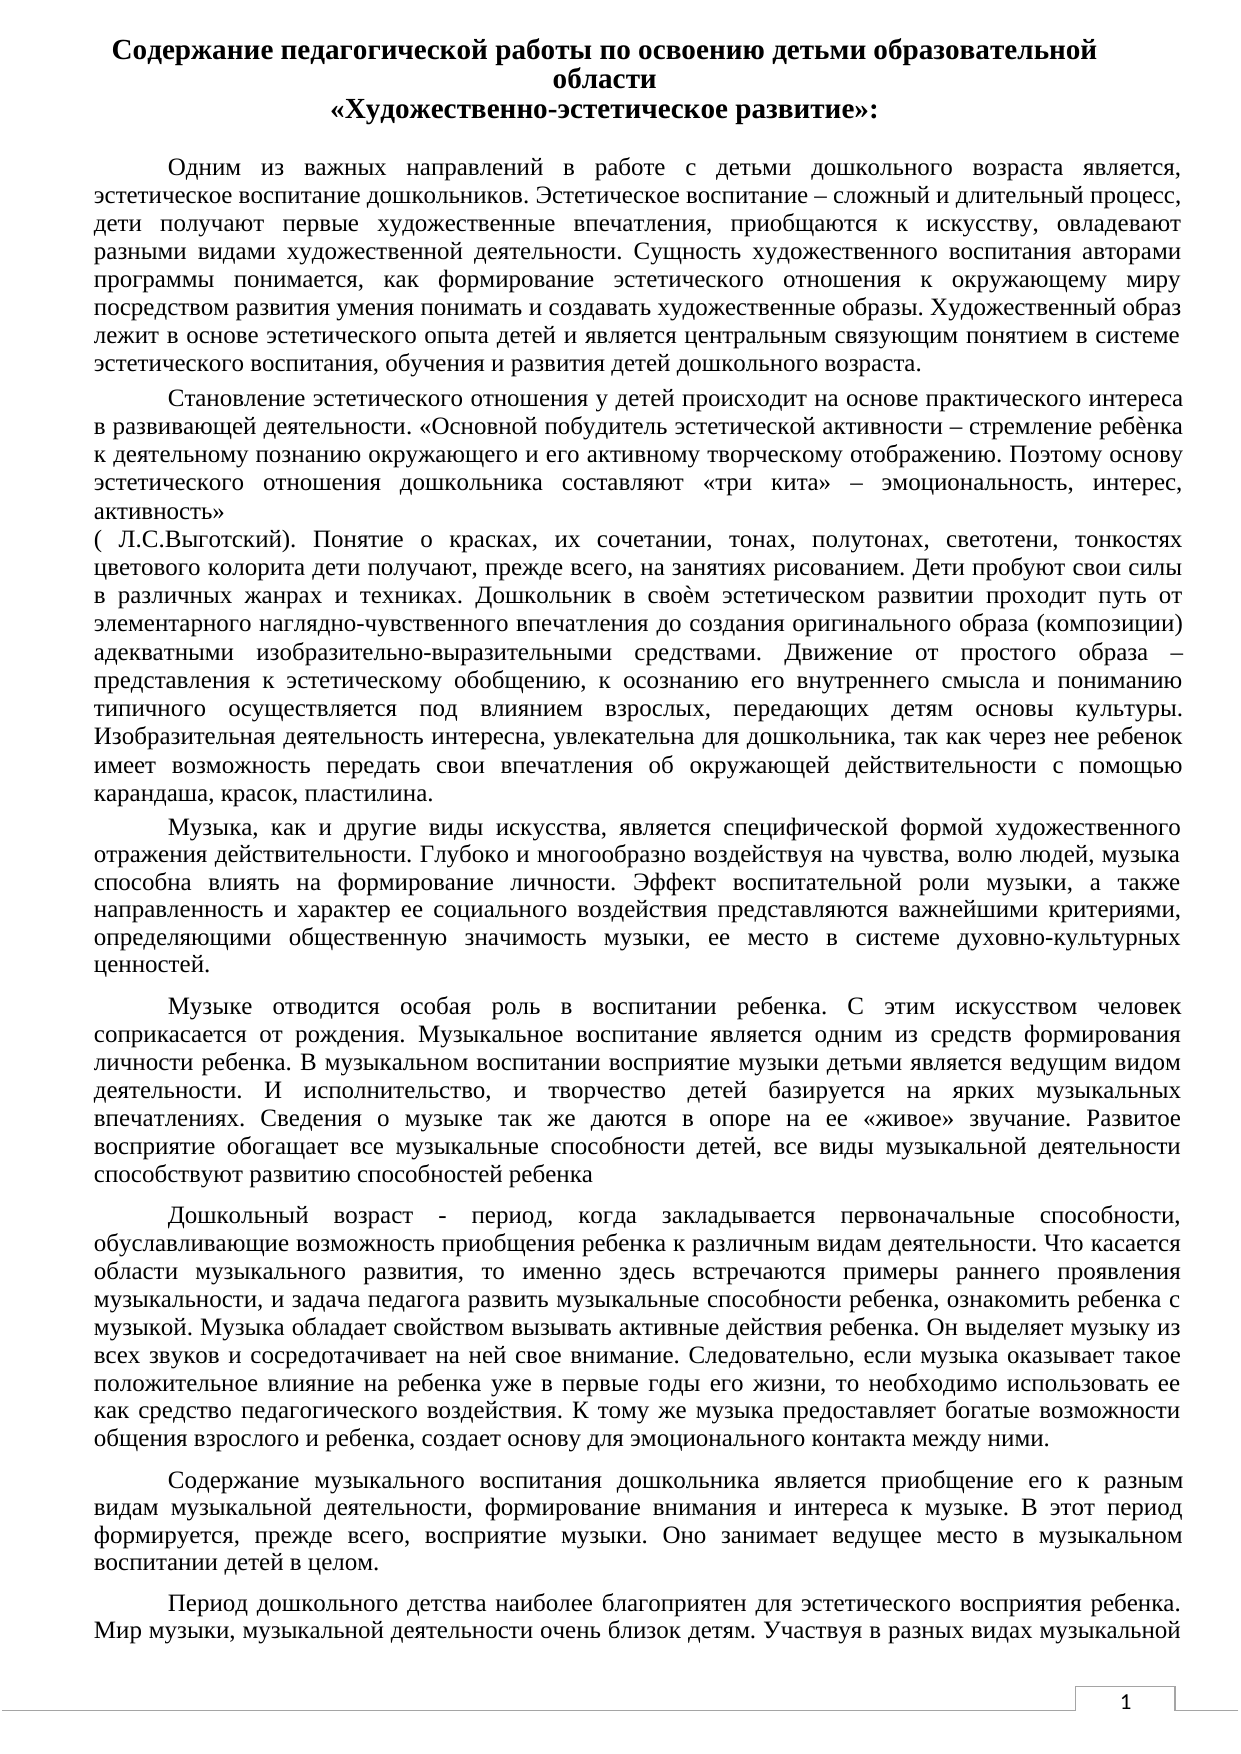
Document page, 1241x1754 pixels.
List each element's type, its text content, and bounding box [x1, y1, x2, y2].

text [94, 1589, 1182, 1644]
text Дошкольный возраст - период, когда закладывается первоначальные способности, обуславливающие возможность приобщения ребенка к различным видам деятельности. Что касается области музыкального развития, то именно здесь встречаются примеры раннего проявления музыкальности, и задача педагога развить музыкальные способности ребенка, ознакомить ребенка с музыкой. Музыка обладает свойством вызывать активные действия ребенка. Он выделяет музыку из всех звуков и сосредотачивает на ней свое внимание. Следовательно, если музыка оказывает такое положительное влияние на ребенка уже в первые годы его жизни, то необходимо использовать ее как средство педагогического воздействия. К тому же музыка предоставляет богатые возможности общения взрослого и ребенка, создает основу для эмоционального контакта между ними. [94, 1201, 1182, 1452]
text «Художественно-эстетическое развитие»: [94, 95, 1115, 125]
text Содержание музыкального воспитания дошкольника является приобщение его к разным видам музыкальной деятельности, формирование внимания и интереса к музыке. В этот период формируется, прежде всего, восприятие музыки. Оно занимает ведущее место в музыкальном воспитании детей в целом. [94, 1466, 1184, 1576]
text Содержание педагогической работы по освоению детьми образовательной области [94, 36, 1115, 95]
text Становление эстетического отношения у детей происходит на основе практического интереса в развивающей деятельности. «Основной побудитель эстетической активности – стремление ребѐнка к деятельному познанию окружающего и его активному творческому отображению. Поэтому основу эстетического отношения дошкольника составляют «три кита» – эмоциональность, интерес, активность» [94, 383, 1184, 524]
text Одним из важных направлений в работе с детьми дошкольного возраста является, эстетическое воспитание дошкольников. Эстетическое воспитание – сложный и длительный процесс, дети получают первые художественные впечатления, приобщаются к искусству, овладевают разными видами художественной деятельности. Сущность художественного воспитания авторами программы понимается, как формирование эстетического отношения к окружающему миру посредством развития умения понимать и создавать художественные образы. Художественный образ лежит в основе эстетического опыта детей и является центральным связующим понятием в системе эстетического воспитания, обучения и развития детей дошкольного возраста. [94, 153, 1182, 377]
text Музыке отводится особая роль в воспитании ребенка. С этим искусством человек соприкасается от рождения. Музыкальное воспитание является одним из средств формирования личности ребенка. В музыкальном воспитании восприятие музыки детьми является ведущим видом деятельности. И исполнительство, и творчество детей базируется на ярких музыкальных впечатлениях. Сведения о музыке так же даются в опоре на ее «живое» звучание. Развитое восприятие обогащает все музыкальные способности детей, все виды музыкальной деятельности способствуют развитию способностей ребенка [94, 992, 1182, 1187]
text Музыка, как и другие виды искусства, является специфической формой художественного отражения действительности. Глубоко и многообразно воздействуя на чувства, волю людей, музыка способна влиять на формирование личности. Эффект воспитательной роли музыки, а также направленность и характер ее социального воздействия представляются важнейшими критериями, определяющими общественную значимость музыки, ее место в системе духовно-культурных ценностей. [94, 813, 1182, 978]
text ( Л.С.Выготский). Понятие о красках, их сочетании, тонах, полутонах, светотени, тонкостях цветового колорита дети получают, прежде всего, на занятиях рисованием. Дети пробуют свои силы в различных жанрах и техниках. Дошкольник в своѐм эстетическом развитии проходит путь от элементарного наглядно-чувственного впечатления до создания оригинального образа (композиции) адекватными изобразительно-выразительными средствами. Движение от простого образа – представления к эстетическому обобщению, к осознанию его внутреннего смысла и пониманию типичного осуществляется под влиянием взрослых, передающих детям основы культуры. Изобразительная деятельность интересна, увлекательна для дошкольника, так как через нее ребенок имеет возможность передать свои впечатления об окружающей действительности с помощью карандаша, красок, пластилина. [94, 524, 1184, 807]
